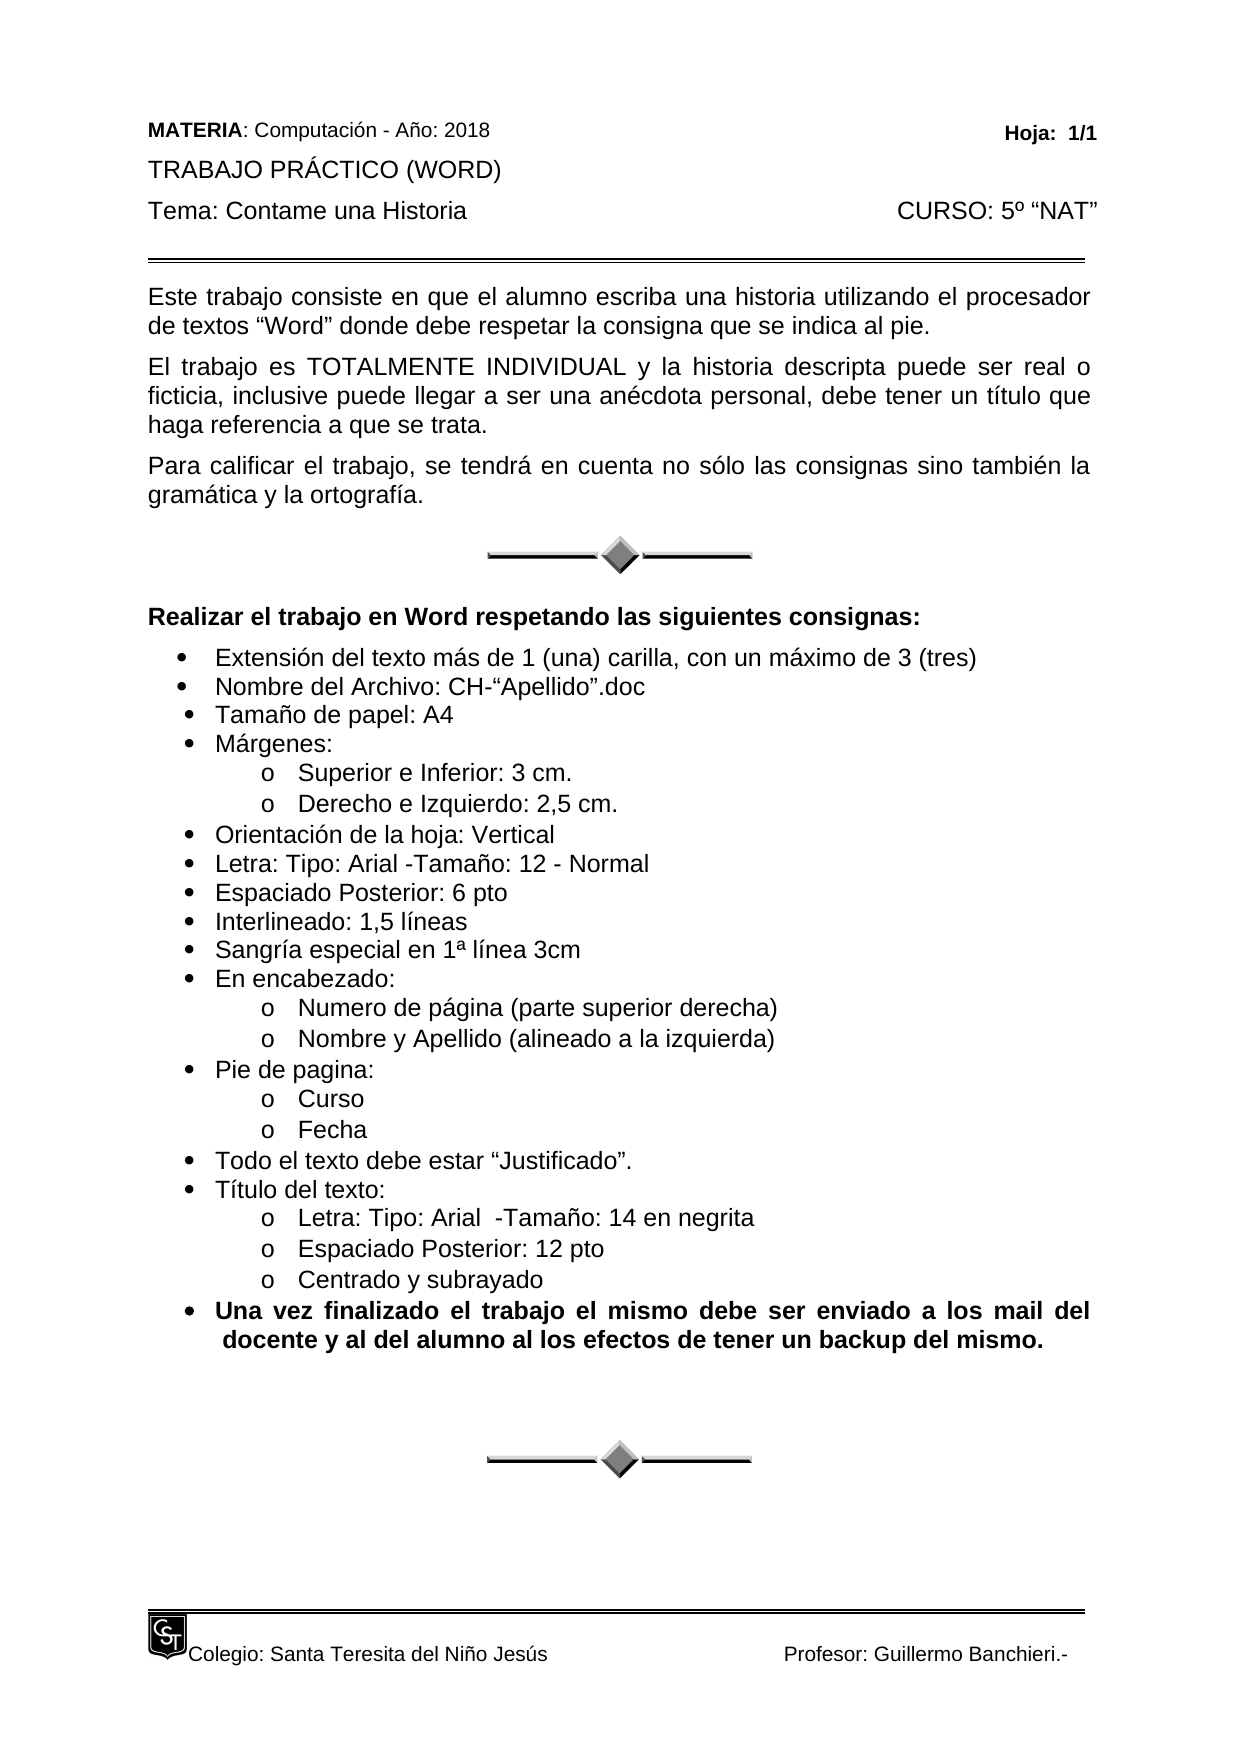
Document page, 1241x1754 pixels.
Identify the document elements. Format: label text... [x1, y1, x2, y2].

list Espaciado Posterior: 12 pto [260, 1234, 1092, 1265]
text El trabajo es TOTALMENTE INDIVIDUAL y la historia descripta puede ser real o ficticia, inclusive puede llegar a ser una anécdota personal, debe tener un título que haga referencia a que se trata. [148, 352, 1092, 438]
list Una vez finalizado el trabajo el mismo debe ser enviado a los mail del docente y al del alumno al los efectos de tener un backup del mismo. [185, 1296, 1092, 1354]
picture [147, 1613, 188, 1661]
list Letra: Tipo: Arial -Tamaño: 12 - Normal [185, 849, 1092, 878]
list Centrado y subrayado [260, 1265, 1092, 1296]
list En encabezado: [185, 964, 1092, 993]
list Derecho e Izquierdo: 2,5 cm. [260, 789, 1092, 820]
list Interlineado: 1,5 líneas [185, 907, 1092, 935]
list Todo el texto debe estar “Justificado”. [185, 1146, 1092, 1174]
text Este trabajo consiste en que el alumno escriba una historia utilizando el procesador de textos “Word” donde debe respetar la consigna que se indica al pie. [148, 282, 1092, 340]
list Curso [260, 1084, 1092, 1115]
text Para calificar el trabajo, se tendrá en cuenta no sólo las consignas sino también la gramática y la ortografía. [148, 451, 1092, 508]
list Extensión del texto más de 1 (una) carilla, con un máximo de 3 (tres) [177, 643, 1092, 672]
text Realizar el trabajo en Word respetando las siguientes consignas: [148, 601, 1092, 630]
list Letra: Tipo: Arial -Tamaño: 14 en negrita [260, 1203, 1092, 1234]
list Sangría especial en 1ª línea 3cm [185, 935, 1092, 964]
list Pie de pagina: [185, 1055, 1092, 1084]
list Orientación de la hoja: Vertical [185, 820, 1092, 849]
list Márgenes: [185, 729, 1092, 758]
list Superior e Inferior: 3 cm. [260, 758, 1092, 789]
list Espaciado Posterior: 6 pto [185, 878, 1092, 907]
list Nombre del Archivo: CH-“Apellido”.doc [177, 672, 1092, 700]
list Tamaño de papel: A4 [185, 700, 1092, 729]
list Título del texto: [185, 1174, 1092, 1203]
list Numero de página (parte superior derecha) [260, 993, 1092, 1024]
list Nombre y Apellido (alineado a la izquierda) [260, 1024, 1092, 1055]
list Fecha [260, 1115, 1092, 1146]
